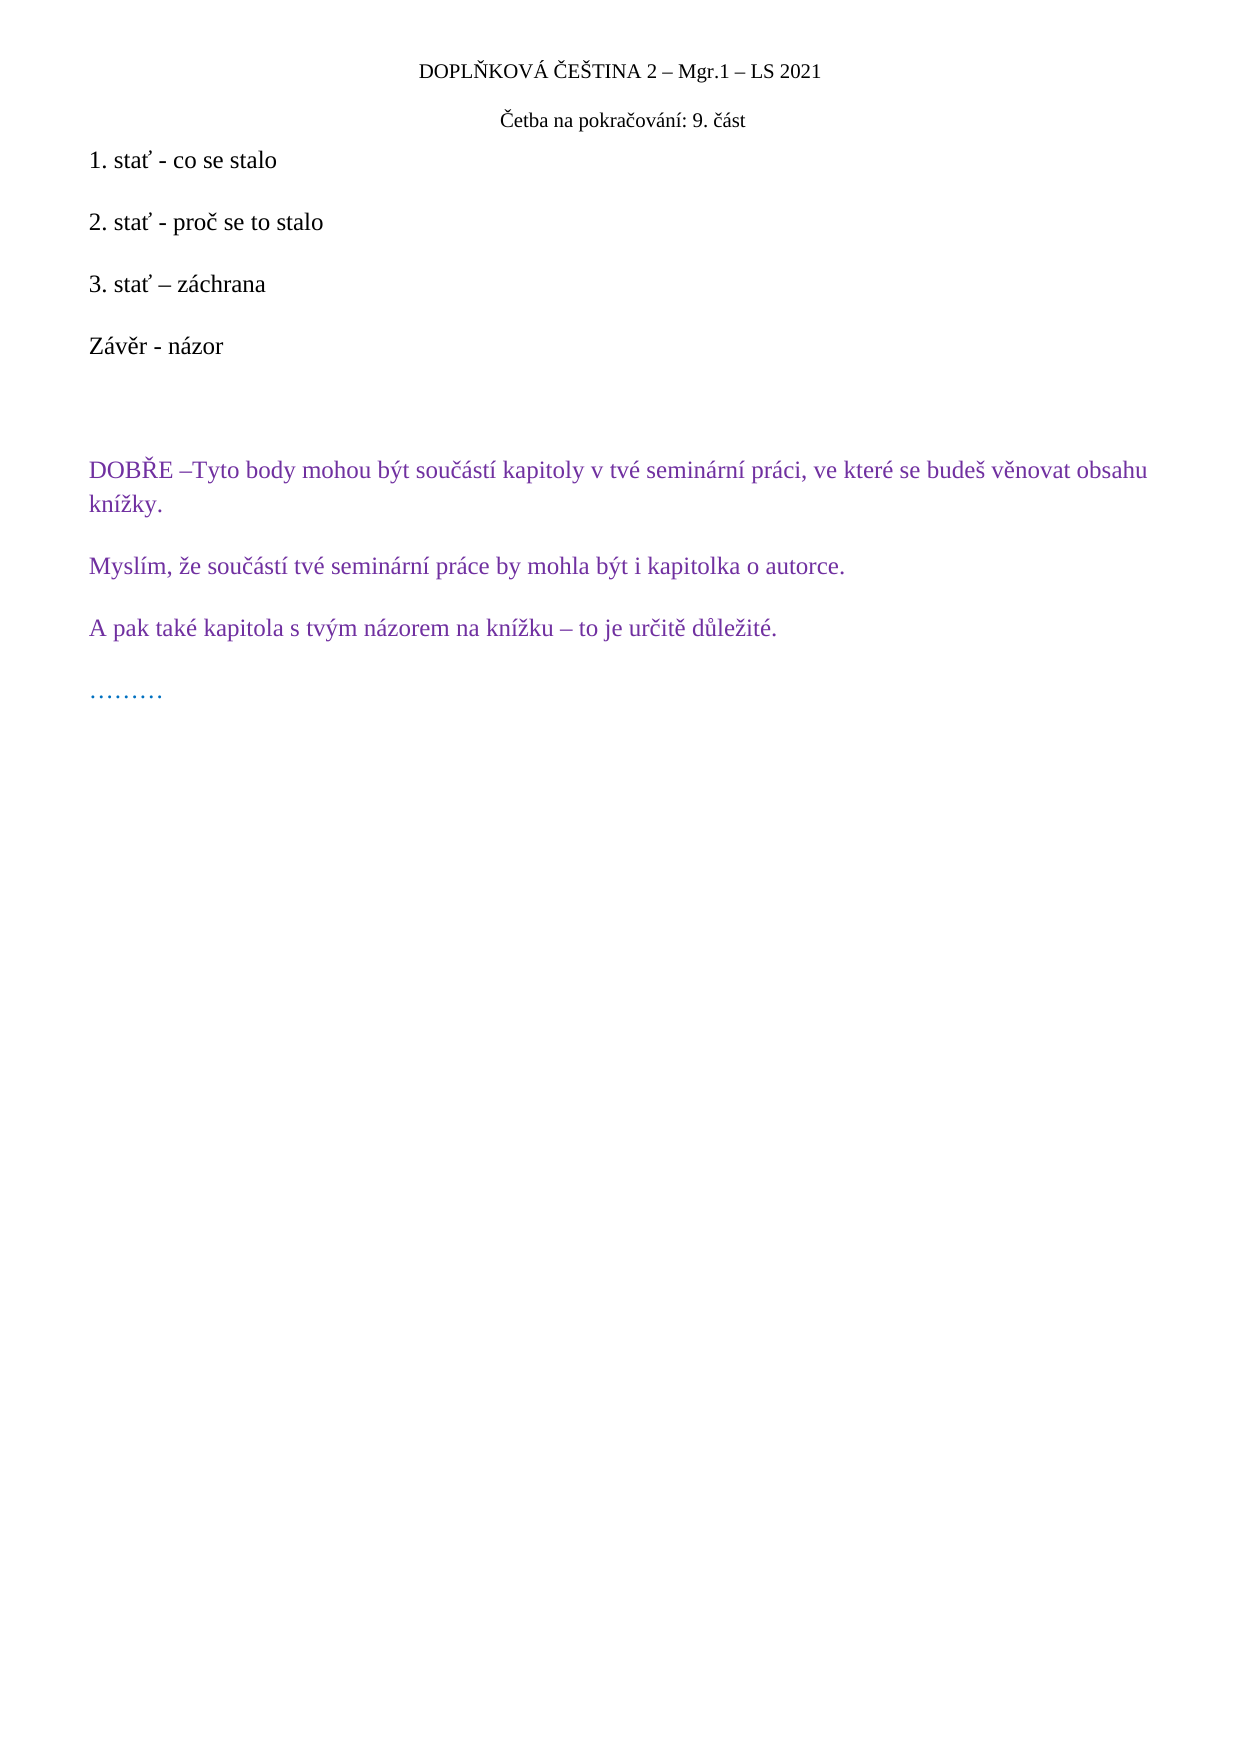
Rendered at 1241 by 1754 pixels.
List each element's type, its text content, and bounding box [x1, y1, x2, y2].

text A pak také kapitola s tvým názorem na knížku – to je určitě důležité. [89, 613, 1152, 642]
text DOBŘE –Tyto body mohou být součástí kapitoly v tvé seminární práci, ve které se budeš věnovat obsahu knížky. [89, 456, 1152, 517]
text 2. stať - proč se to stalo [89, 207, 1152, 236]
text 3. stať – záchrana [89, 269, 1152, 298]
text Myslím, že součástí tvé seminární práce by mohla být i kapitolka o autorce. [89, 551, 1152, 579]
text ……… [89, 675, 1152, 704]
text Závěr - názor [89, 331, 1152, 360]
text 1. stať - co se stalo [89, 145, 1152, 173]
